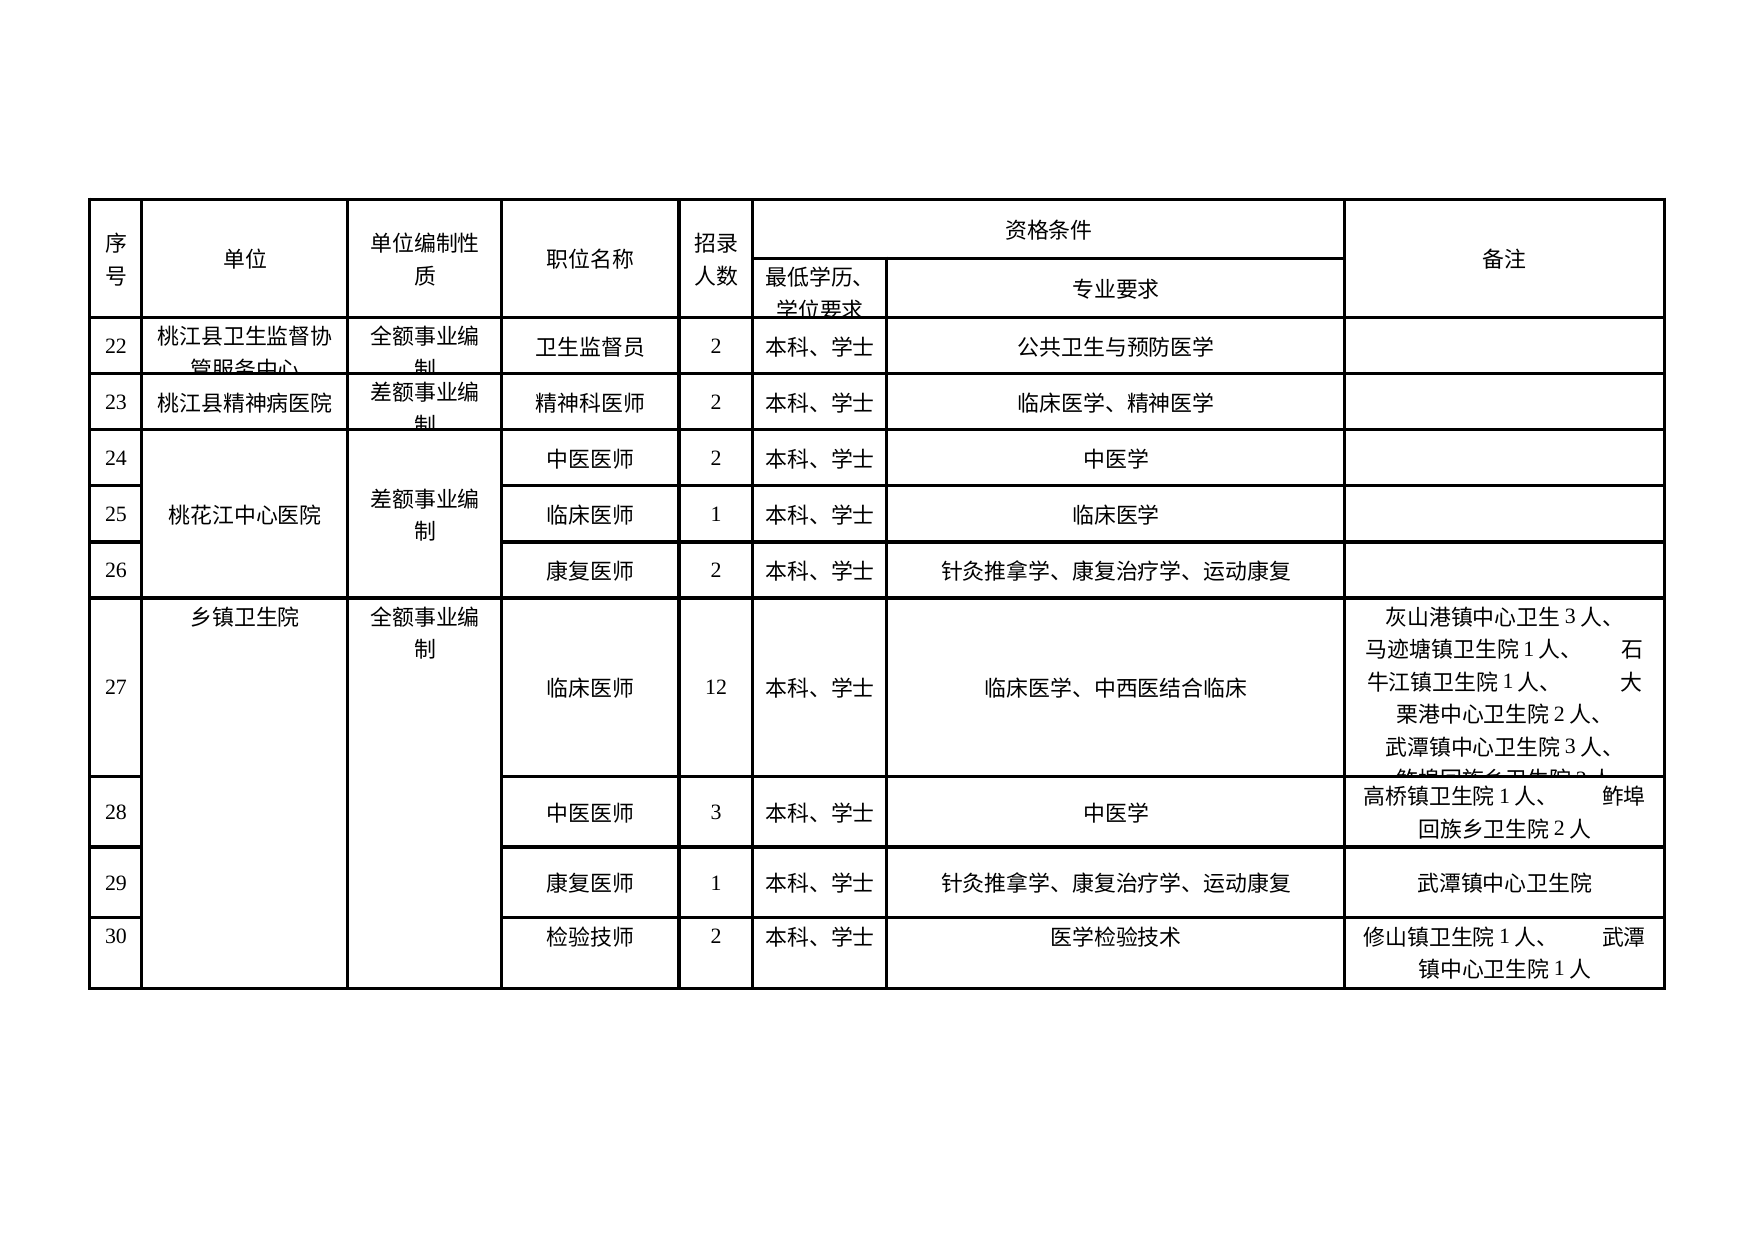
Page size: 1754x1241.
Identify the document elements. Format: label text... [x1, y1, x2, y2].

table_cell 差额事业编制 [349, 431, 500, 596]
table_cell 医学检验技术 [888, 919, 1343, 987]
table_header 序号 [91, 201, 140, 316]
table_cell [1346, 319, 1663, 372]
table_cell 2 [681, 431, 751, 484]
table_cell 25 [91, 487, 140, 540]
table_cell 中医学 [888, 431, 1343, 484]
table_header 备注 [1346, 201, 1663, 316]
table_cell 桃江县卫生监督协管服务中心 [143, 319, 346, 372]
table_cell 桃江县精神病医院 [143, 375, 346, 428]
table_header 职位名称 [503, 201, 677, 316]
table_cell 中医医师 [503, 778, 677, 845]
table_cell 本科、学士 [754, 919, 885, 987]
table_cell 2 [681, 319, 751, 372]
table_cell 卫生监督员 [503, 319, 677, 372]
table_cell 本科、学士 [754, 849, 885, 916]
table_cell 3 [681, 778, 751, 845]
table_cell 针灸推拿学、康复治疗学、运动康复 [888, 849, 1343, 916]
table_cell 1 [681, 849, 751, 916]
table_header 资格条件 [754, 201, 1343, 257]
table_cell 2 [681, 544, 751, 596]
table_cell 乡镇卫生院 [143, 600, 346, 987]
table_cell 针灸推拿学、康复治疗学、运动康复 [888, 544, 1343, 596]
table_cell 临床医师 [503, 487, 677, 540]
table_cell 公共卫生与预防医学 [888, 319, 1343, 372]
table_cell 12 [681, 600, 751, 774]
table_cell 中医学 [888, 778, 1343, 845]
table_cell 28 [91, 778, 140, 845]
table_header 单位编制性质 [349, 201, 500, 316]
table_cell 29 [91, 849, 140, 916]
table_cell 本科、学士 [754, 431, 885, 484]
table_cell 高桥镇卫生院1人、 鲊埠回族乡卫生院2人 [1346, 778, 1663, 845]
table_cell 康复医师 [503, 849, 677, 916]
table_cell 本科、学士 [754, 319, 885, 372]
table_cell 差额事业编制 [349, 375, 500, 428]
table_header 招录人数 [681, 201, 751, 316]
table_cell 本科、学士 [754, 375, 885, 428]
table_cell [1346, 431, 1663, 484]
table_cell 精神科医师 [503, 375, 677, 428]
table_cell [1346, 544, 1663, 596]
table_cell 本科、学士 [754, 544, 885, 596]
table_cell 1 [681, 487, 751, 540]
table_cell 23 [91, 375, 140, 428]
table_cell 临床医学、中西医结合临床 [888, 600, 1343, 774]
table_cell 中医医师 [503, 431, 677, 484]
table_cell 30 [91, 919, 140, 987]
table_cell 桃花江中心医院 [143, 431, 346, 596]
table_cell 灰山港镇中心卫生3人、 马迹塘镇卫生院1人、 石牛江镇卫生院1人、 大栗港中心卫生院2人、 武潭镇中心卫生院3人、 鲊埠回族乡卫生院2人 [1346, 600, 1663, 774]
table_cell [1346, 487, 1663, 540]
table_cell 临床医学、精神医学 [888, 375, 1343, 428]
table_header 单位 [143, 201, 346, 316]
table_cell 全额事业编制 [349, 319, 500, 372]
table_cell 检验技师 [503, 919, 677, 987]
table_cell 康复医师 [503, 544, 677, 596]
table_cell 2 [681, 919, 751, 987]
table_cell 最低学历、学位要求 [754, 260, 885, 316]
table_cell 2 [681, 375, 751, 428]
table_cell 26 [91, 544, 140, 596]
table_cell 24 [91, 431, 140, 484]
table_cell 专业要求 [888, 260, 1343, 316]
table_cell 全额事业编制 [349, 600, 500, 987]
table_cell 临床医学 [888, 487, 1343, 540]
table_cell [1346, 375, 1663, 428]
table_cell 22 [91, 319, 140, 372]
table_cell 27 [91, 600, 140, 774]
table_cell 本科、学士 [754, 600, 885, 774]
table_cell 修山镇卫生院1人、 武潭镇中心卫生院1人 [1346, 919, 1663, 987]
table_cell 武潭镇中心卫生院 [1346, 849, 1663, 916]
table_cell 本科、学士 [754, 487, 885, 540]
table_cell 本科、学士 [754, 778, 885, 845]
table_cell 临床医师 [503, 600, 677, 774]
